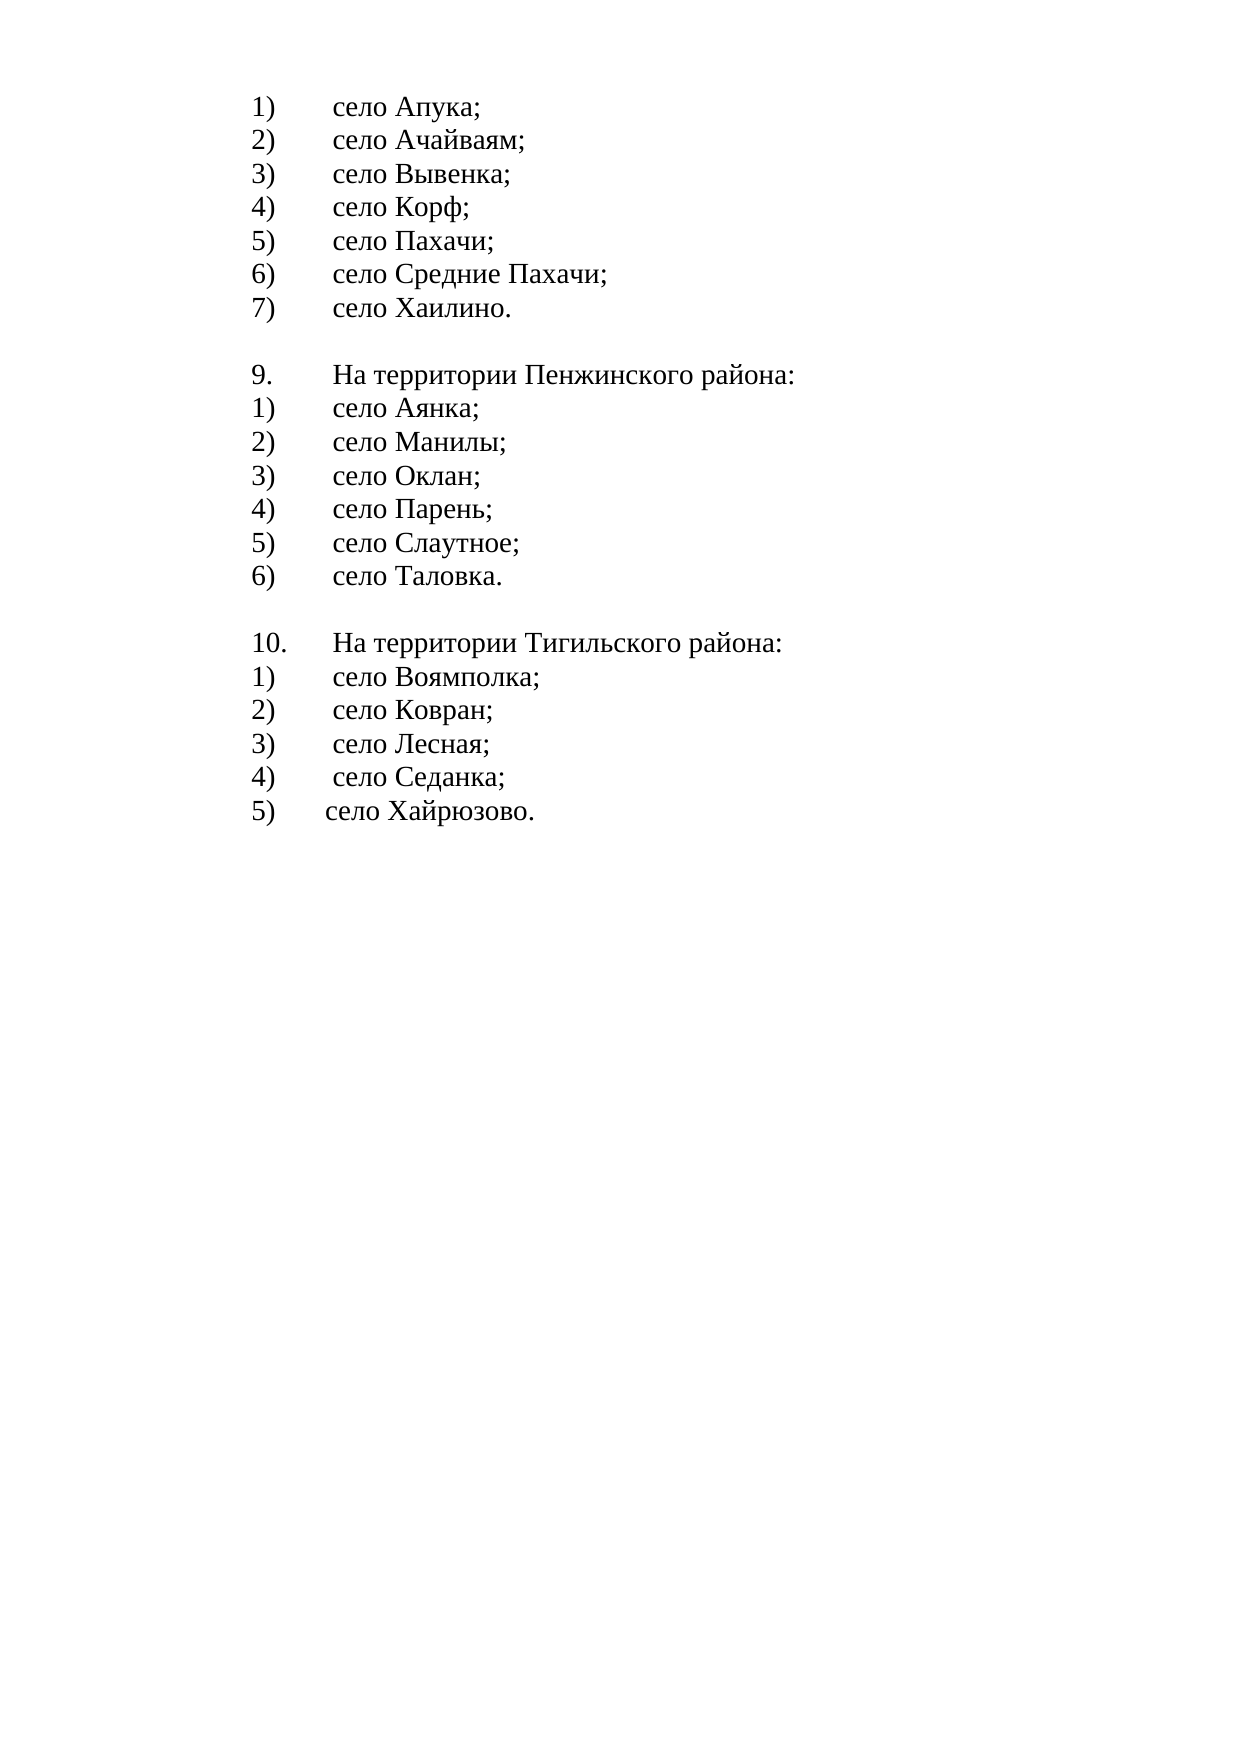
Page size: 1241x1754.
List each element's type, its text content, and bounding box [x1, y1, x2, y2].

list село Седанка; [177, 759, 1181, 793]
list село Апука; [177, 89, 1181, 122]
list село Ачайваям; [177, 122, 1181, 156]
list село Таловка. [177, 558, 1181, 592]
list На территории Тигильского района: [177, 625, 1181, 659]
list село Парень; [177, 491, 1181, 525]
list село Манилы; [177, 424, 1181, 458]
list село Пахачи; [177, 223, 1181, 256]
list село Средние Пахачи; [177, 256, 1181, 290]
list село Воямполка; [177, 659, 1181, 692]
list На территории Пенжинского района: [177, 357, 1181, 391]
list село Хайрюзово. [177, 793, 1181, 827]
list село Аянка; [177, 391, 1181, 424]
list село Лесная; [177, 726, 1181, 759]
list село Хаилино. [177, 290, 1181, 323]
list село Корф; [177, 189, 1181, 223]
list село Вывенка; [177, 156, 1181, 189]
list село Слаутное; [177, 525, 1181, 558]
list село Ковран; [177, 692, 1181, 726]
list село Оклан; [177, 458, 1181, 491]
